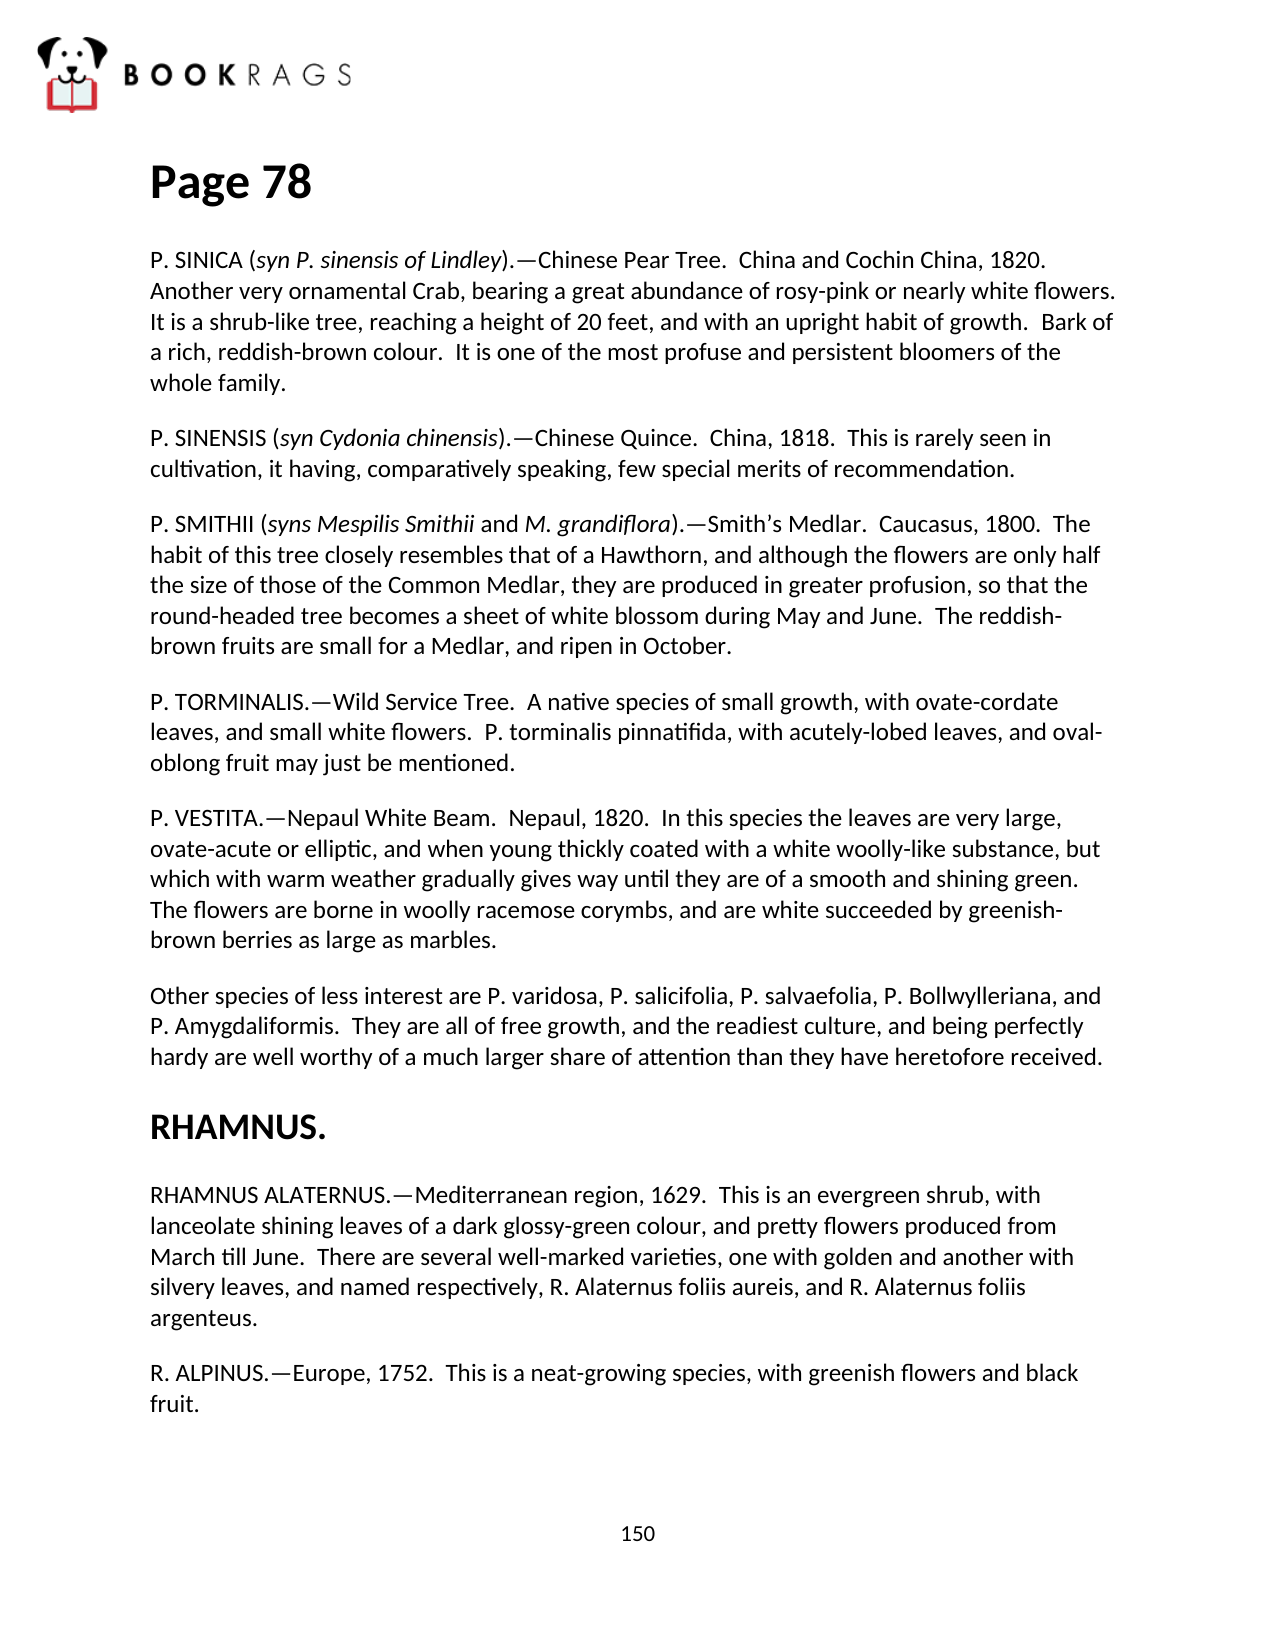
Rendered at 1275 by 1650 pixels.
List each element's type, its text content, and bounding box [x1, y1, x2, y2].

text P. SMITHII (syns Mespilis Smithii and M. grandiflora).—­Smith’s Medlar. Caucasus, 1800. The habit of this tree closely resembles that of a Hawthorn, and although the flowers are only half the size of those of the Common Medlar, they are produced in greater profusion, so that the round-headed tree becomes a sheet of white blossom during May and June. The reddish-brown fruits are small for a Medlar, and ripen in October. [150, 508, 1125, 661]
text Page 78 [150, 150, 1125, 211]
text P. VESTITA.—­Nepaul White Beam. Nepaul, 1820. In this species the leaves are very large, ovate-acute or elliptic, and when young thickly coated with a white woolly-like substance, but which with warm weather gradually gives way until they are of a smooth and shining green. The flowers are borne in woolly racemose corymbs, and are white succeeded by greenish-brown berries as large as marbles. [150, 802, 1125, 955]
picture [37, 37, 351, 113]
text R. ALPINUS.—­Europe, 1752. This is a neat-growing species, with greenish flowers and black fruit. [150, 1357, 1125, 1418]
text RHAMNUS. [150, 1103, 1125, 1148]
text P. SINICA (syn P. sinensis of Lindley).—­Chinese Pear Tree. China and Cochin China, 1820. Another very ornamental Crab, bearing a great abundance of rosy-pink or nearly white flowers. It is a shrub-like tree, reaching a height of 20 feet, and with an upright habit of growth. Bark of a rich, reddish-brown colour. It is one of the most profuse and persistent bloomers of the whole family. [150, 244, 1125, 397]
text RHAMNUS ALATERNUS.—­Mediterranean region, 1629. This is an evergreen shrub, with lanceolate shining leaves of a dark glossy-green colour, and pretty flowers produced from March till June. There are several well-marked varieties, one with golden and another with silvery leaves, and named respectively, R. Alaternus foliis aureis, and R. Alaternus foliis argenteus. [150, 1180, 1125, 1332]
text P. TORMINALIS.—­Wild Service Tree. A native species of small growth, with ovate-cordate leaves, and small white flowers. P. torminalis pinnatifida, with acutely-lobed leaves, and oval-oblong fruit may just be mentioned. [150, 686, 1125, 777]
text P. SINENSIS (syn Cydonia chinensis).—­Chinese Quince. China, 1818. This is rarely seen in cultivation, it having, comparatively speaking, few special merits of recommendation. [150, 422, 1125, 483]
text Other species of less interest are P. varidosa, P. salicifolia, P. salvaefolia, P. Bollwylleriana, and P. Amygdaliformis. They are all of free growth, and the readiest culture, and being perfectly hardy are well worthy of a much larger share of attention than they have heretofore received. [150, 980, 1125, 1072]
